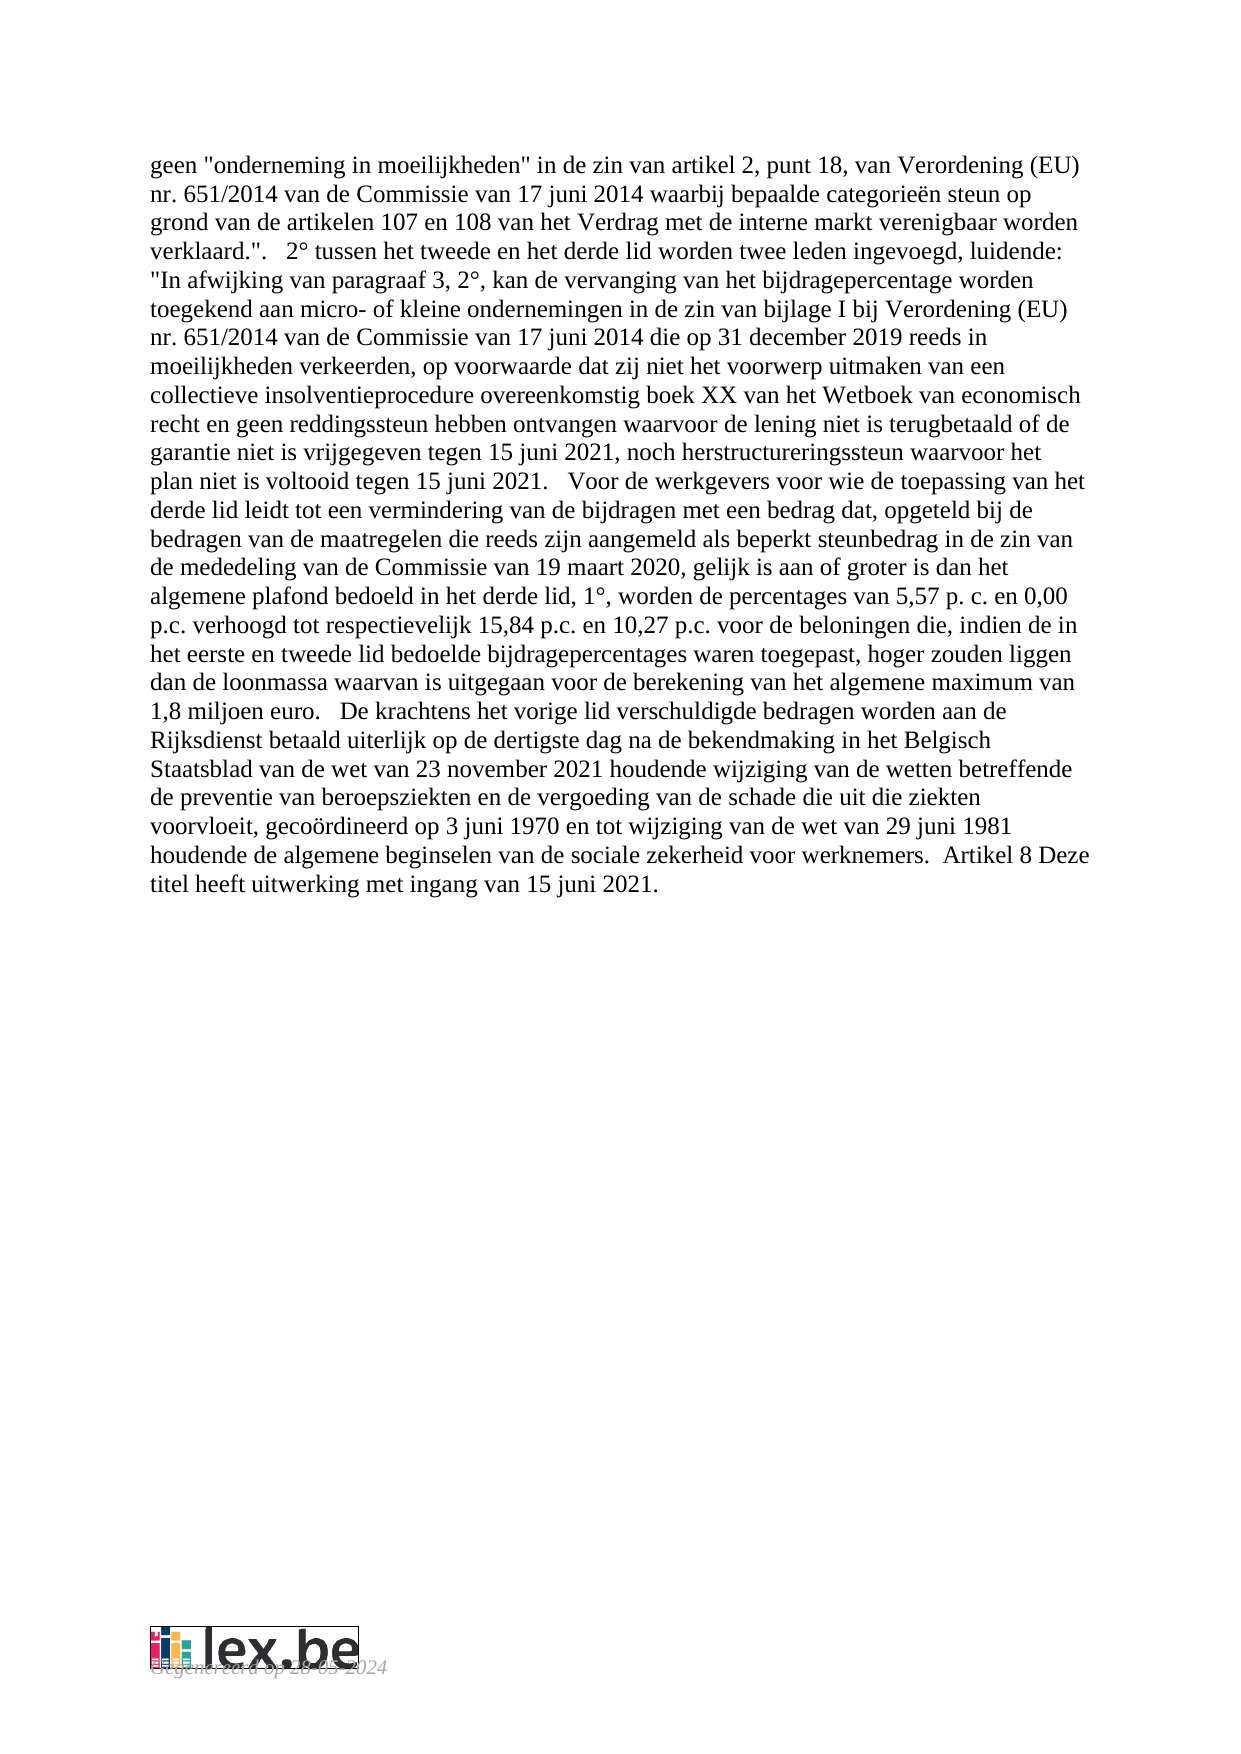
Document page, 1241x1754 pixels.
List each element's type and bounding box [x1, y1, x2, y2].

text [150, 150, 1090, 897]
picture [151, 1627, 358, 1668]
